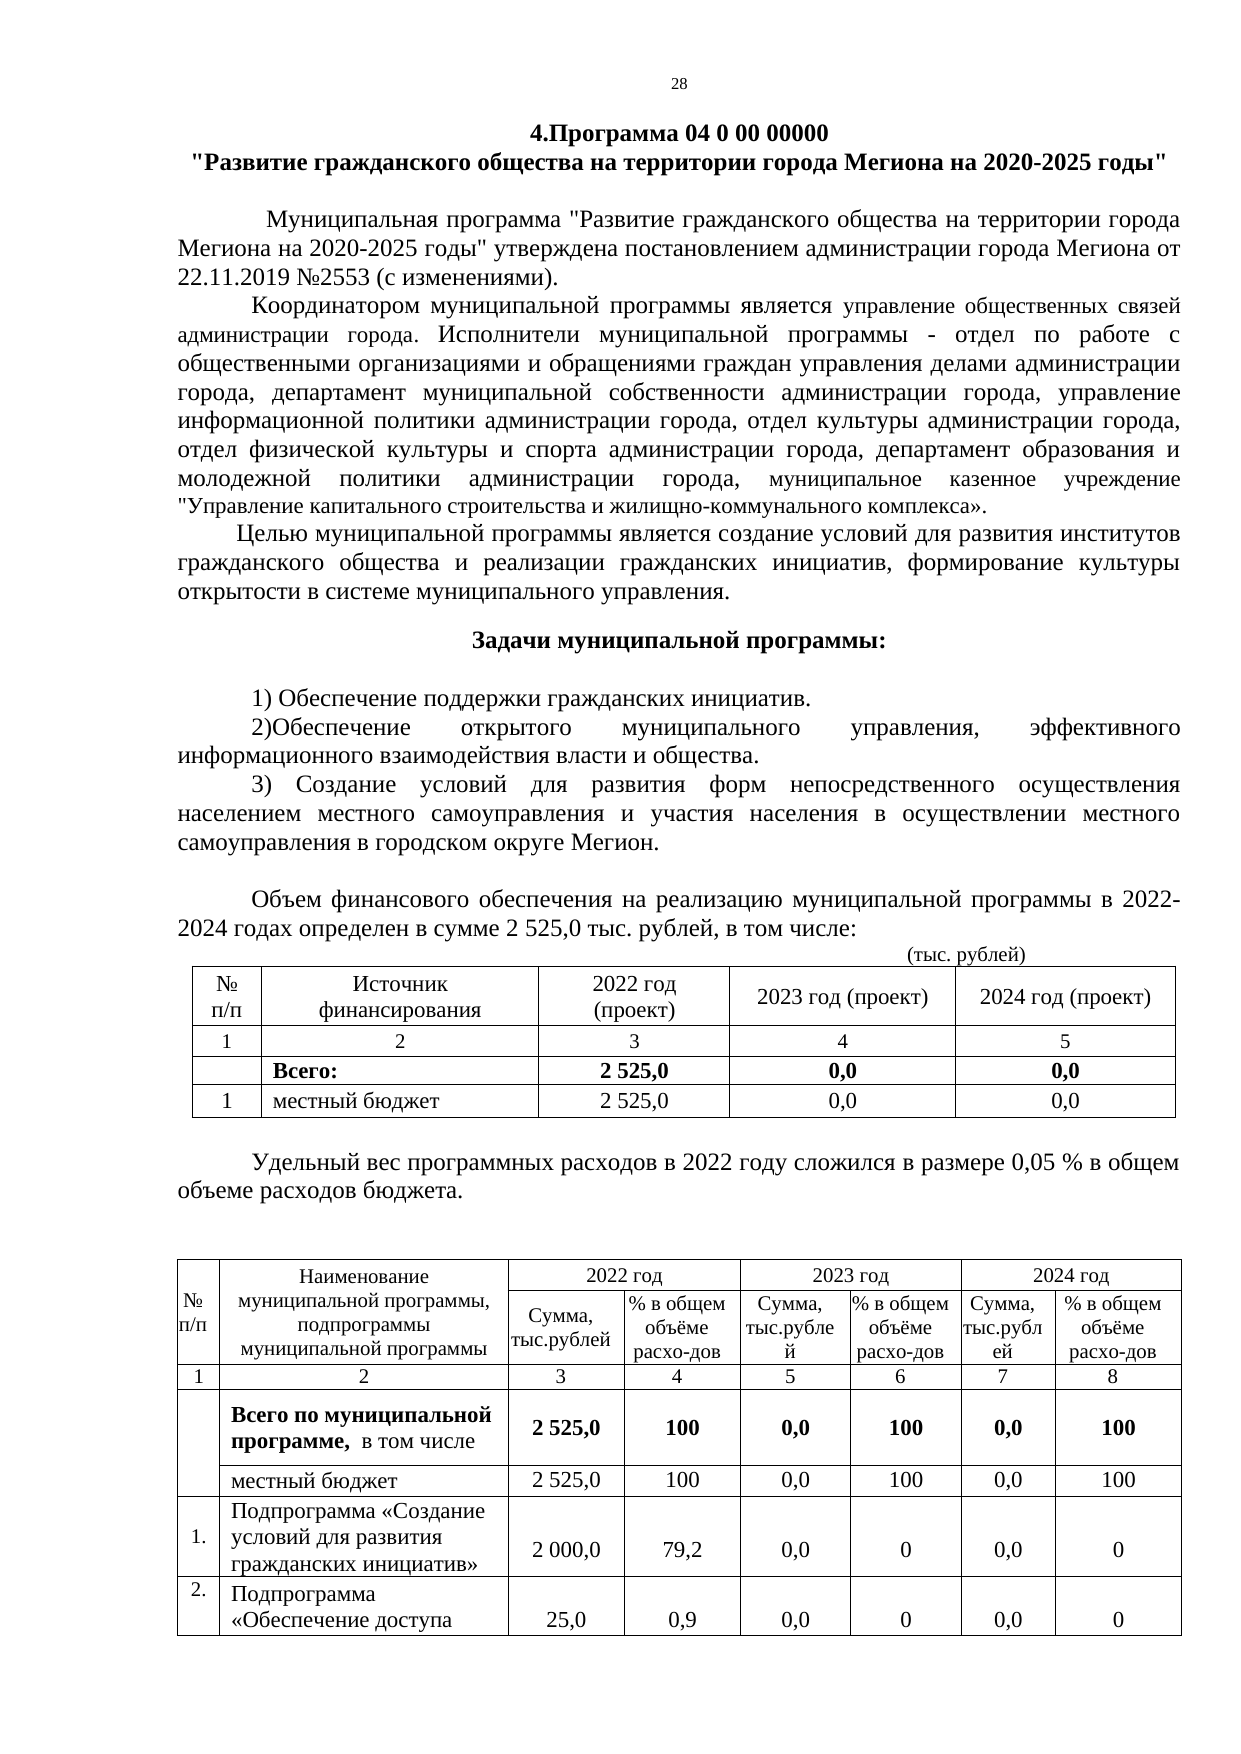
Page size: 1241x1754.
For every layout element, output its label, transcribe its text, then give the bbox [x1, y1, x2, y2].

table_cell % в общем объёме расхо-дов [625, 1291, 740, 1363]
table_cell Сумма, тыс.рублей [741, 1291, 850, 1363]
table_cell 100 [1056, 1466, 1181, 1496]
text Координатором муниципальной программы является управление общественных связей администрации города. Исполнители муниципальной программы - отдел по работе с общественными организациями и обращениями граждан управления делами администрации города, департамент муниципальной собственности администрации города, управление информационной политики администрации города, отдел культуры администрации города, отдел физической культуры и спорта администрации города, департамент образования и молодежной политики администрации города, муниципальное казенное учреждение "Управление капитального строительства и жилищно-коммунального комплекса». [177, 291, 1181, 518]
table_cell 4 [730, 1026, 955, 1056]
text (тыс. рублей) [215, 942, 1181, 966]
table_header 2022 год [509, 1260, 740, 1290]
table_cell 79,2 [625, 1497, 740, 1576]
text Объем финансового обеспечения на реализацию муниципальной программы в 2022-2024 годах определен в сумме 2 525,0 тыс. рублей, в том числе: [177, 884, 1181, 942]
table_cell 0 [1056, 1577, 1181, 1635]
table_cell 4 [625, 1365, 740, 1388]
table_cell 1 [193, 1026, 261, 1056]
table_cell 1 [193, 1085, 261, 1117]
table_cell 0 [1056, 1497, 1181, 1576]
table_cell % в общем объёме расхо-дов [1056, 1291, 1181, 1363]
table_header Наименование муниципальной программы, подпрограммы муниципальной программы [220, 1260, 508, 1363]
table_header № п/п [178, 1260, 219, 1363]
text Целью муниципальной программы является создание условий для развития институтов гражданского общества и реализации гражданских инициатив, формирование культуры открытости в системе муниципального управления. [177, 518, 1181, 604]
table_cell 2 000,0 [509, 1497, 624, 1576]
table_cell местный бюджет [220, 1466, 508, 1496]
table_cell 100 [625, 1390, 740, 1465]
text 3) Создание условий для развития форм непосредственного осуществления населением местного самоуправления и участия населения в осуществлении местного самоуправления в городском округе Мегион. [177, 769, 1181, 855]
table_cell 8 [1056, 1365, 1181, 1388]
text Задачи муниципальной программы: [177, 625, 1181, 654]
text "Развитие гражданского общества на территории города Мегиона на 2020-2025 годы" [177, 147, 1181, 176]
table_header 2023 год (проект) [730, 967, 955, 1025]
table_cell 5 [956, 1026, 1175, 1056]
table_header 2024 год (проект) [956, 967, 1175, 1025]
table_cell % в общем объёме расхо-дов [851, 1291, 961, 1363]
table_cell 1 [178, 1365, 219, 1388]
table_cell 0,0 [962, 1466, 1055, 1496]
table_cell 0 [851, 1497, 961, 1576]
table_cell 100 [1056, 1390, 1181, 1465]
table_header Источник финансирования [262, 967, 538, 1025]
table_cell 5 [741, 1365, 850, 1388]
table_cell 25,0 [509, 1577, 624, 1635]
table_cell 100 [625, 1466, 740, 1496]
table_cell 0,0 [956, 1057, 1175, 1083]
table_cell 2 525,0 [509, 1466, 624, 1496]
table_cell Подпрограмма «Создание условий для развития гражданских инициатив» [220, 1497, 508, 1576]
table_cell Подпрограмма «Обеспечение доступа граждан к информации о социально значимых мероприятиях города Мегиона» [220, 1577, 508, 1635]
table_cell 0,0 [730, 1085, 955, 1117]
table_cell 0,9 [625, 1577, 740, 1635]
table_cell 2 525,0 [509, 1390, 624, 1465]
table_cell 0,0 [741, 1390, 850, 1465]
table_cell Всего по муниципальной программе, в том числе [220, 1390, 508, 1465]
table_cell 1. [178, 1497, 219, 1576]
table_cell [193, 1057, 261, 1083]
table_cell Всего: [262, 1057, 538, 1083]
table_header 2022 год (проект) [539, 967, 729, 1025]
table_cell 2 [262, 1026, 538, 1056]
table_cell 2 525,0 [539, 1057, 729, 1083]
table_cell 3 [539, 1026, 729, 1056]
table_cell Сумма, тыс.рублей [962, 1291, 1055, 1363]
table_header № п/п [193, 967, 261, 1025]
text 1) Обеспечение поддержки гражданских инициатив. [177, 683, 1181, 712]
table_header 2023 год [741, 1260, 961, 1290]
table_cell 0,0 [741, 1577, 850, 1635]
table_cell 2 [220, 1365, 508, 1388]
table_cell 0,0 [730, 1057, 955, 1083]
table_cell 100 [851, 1390, 961, 1465]
table_cell Сумма, тыс.рублей [509, 1291, 624, 1363]
table_cell местный бюджет [262, 1085, 538, 1117]
text 4.Программа 04 0 00 00000 [177, 118, 1181, 147]
table_cell 6 [851, 1365, 961, 1388]
table_cell 0,0 [962, 1390, 1055, 1465]
table_cell [178, 1390, 219, 1496]
table_cell 2. [178, 1577, 219, 1635]
table_cell 7 [962, 1365, 1055, 1388]
table_header 2024 год [962, 1260, 1181, 1290]
table_cell 0,0 [962, 1577, 1055, 1635]
text 2)Обеспечение открытого муниципального управления, эффективного информационного взаимодействия власти и общества. [177, 712, 1181, 769]
table_cell 2 525,0 [539, 1085, 729, 1117]
table_cell 0,0 [962, 1497, 1055, 1576]
table_cell 3 [509, 1365, 624, 1388]
text Муниципальная программа "Развитие гражданского общества на территории города Мегиона на 2020-2025 годы" утверждена постановлением администрации города Мегиона от 22.11.2019 №2553 (с изменениями). [177, 204, 1181, 291]
table_cell 0,0 [741, 1497, 850, 1576]
table_cell 0,0 [956, 1085, 1175, 1117]
table_cell 100 [851, 1466, 961, 1496]
table_cell 0,0 [741, 1466, 850, 1496]
table_cell 0 [851, 1577, 961, 1635]
text Удельный вес программных расходов в 2022 году сложился в размере 0,05 % в общем объеме расходов бюджета. [177, 1147, 1181, 1204]
